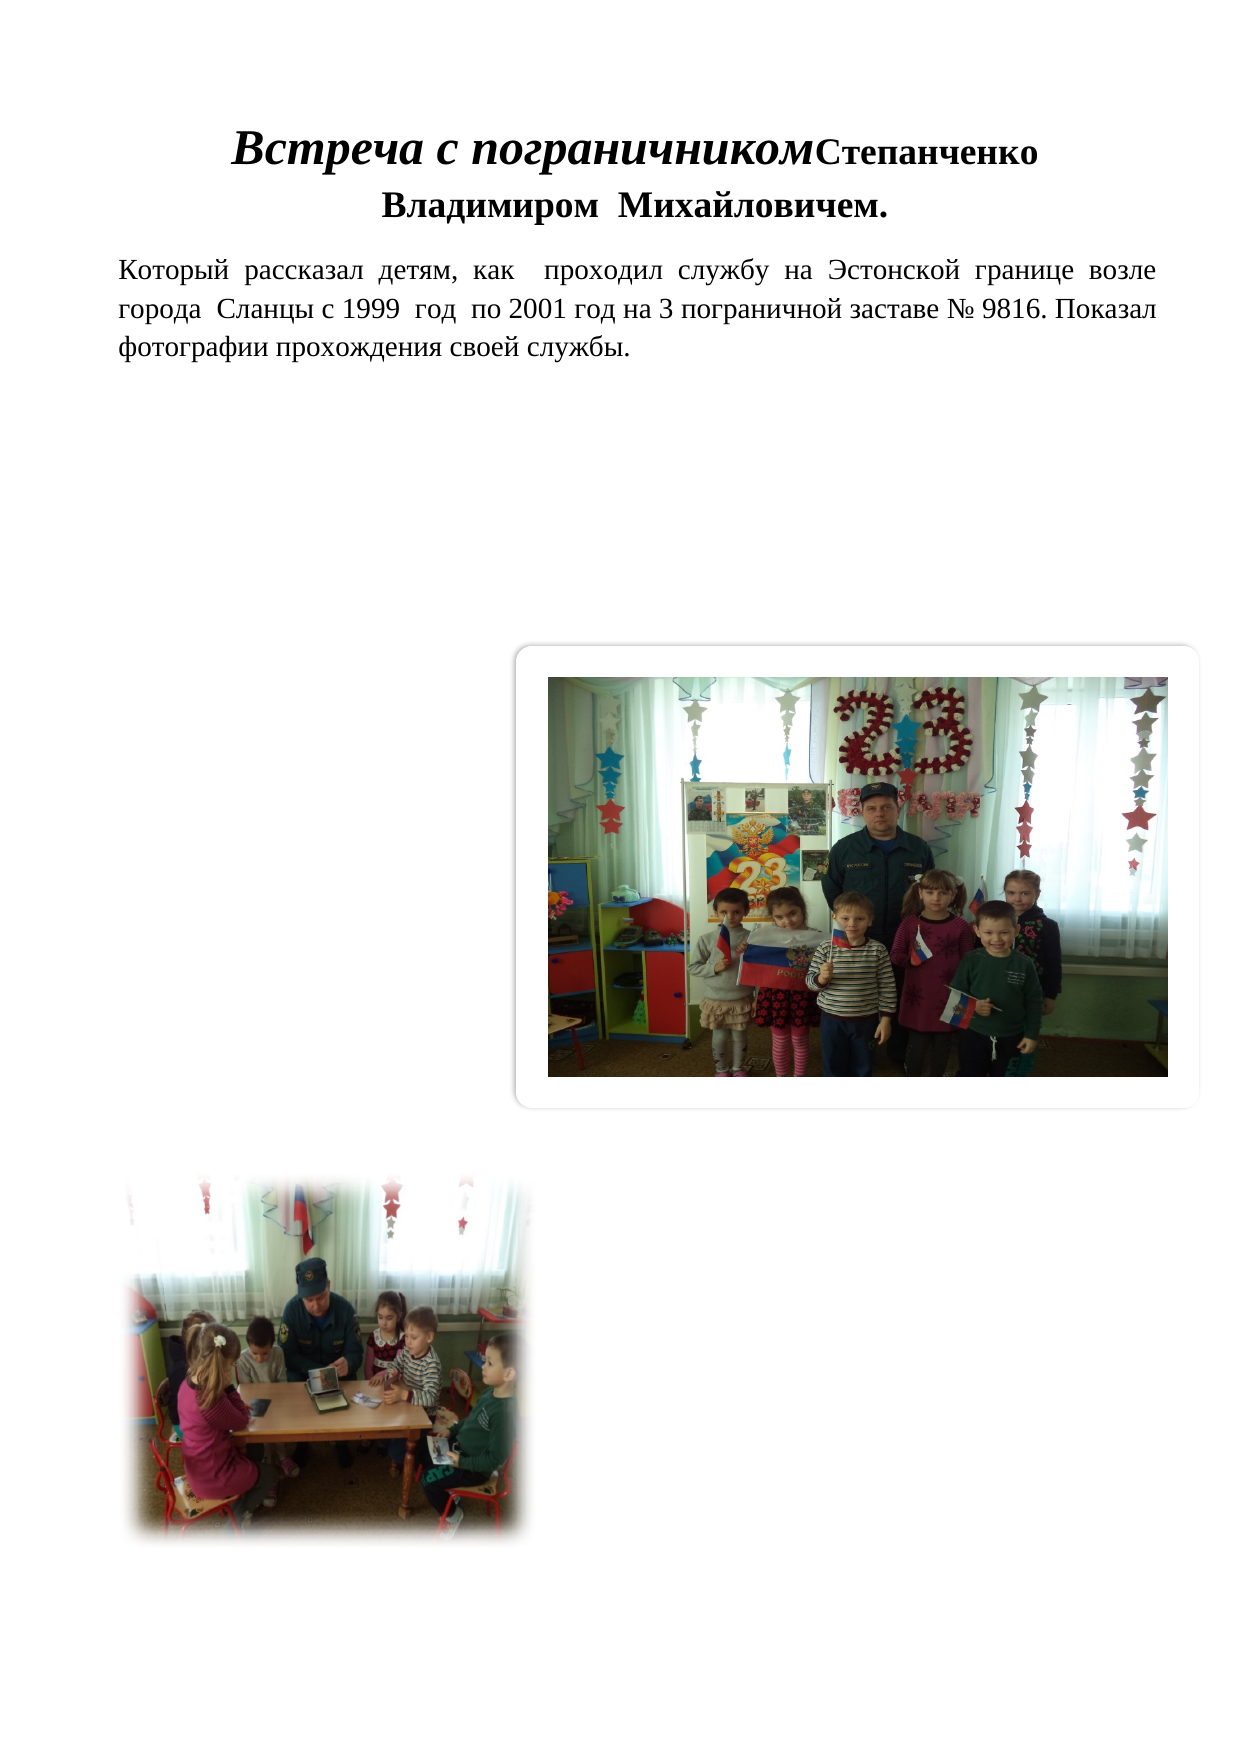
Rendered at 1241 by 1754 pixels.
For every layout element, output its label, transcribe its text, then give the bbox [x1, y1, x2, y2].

picture [152, 1205, 504, 1517]
picture [548, 677, 1168, 1077]
text Встреча с пограничникомСтепанченко Владимиром Михайловичем. [118, 118, 1152, 225]
text Который рассказал детям, как проходил службу на Эстонской границе возле города Сланцы с 1999 год по 2001 год на 3 пограничной заставе № 9816. Показал фотографии прохождения своей службы. [118, 252, 1158, 363]
